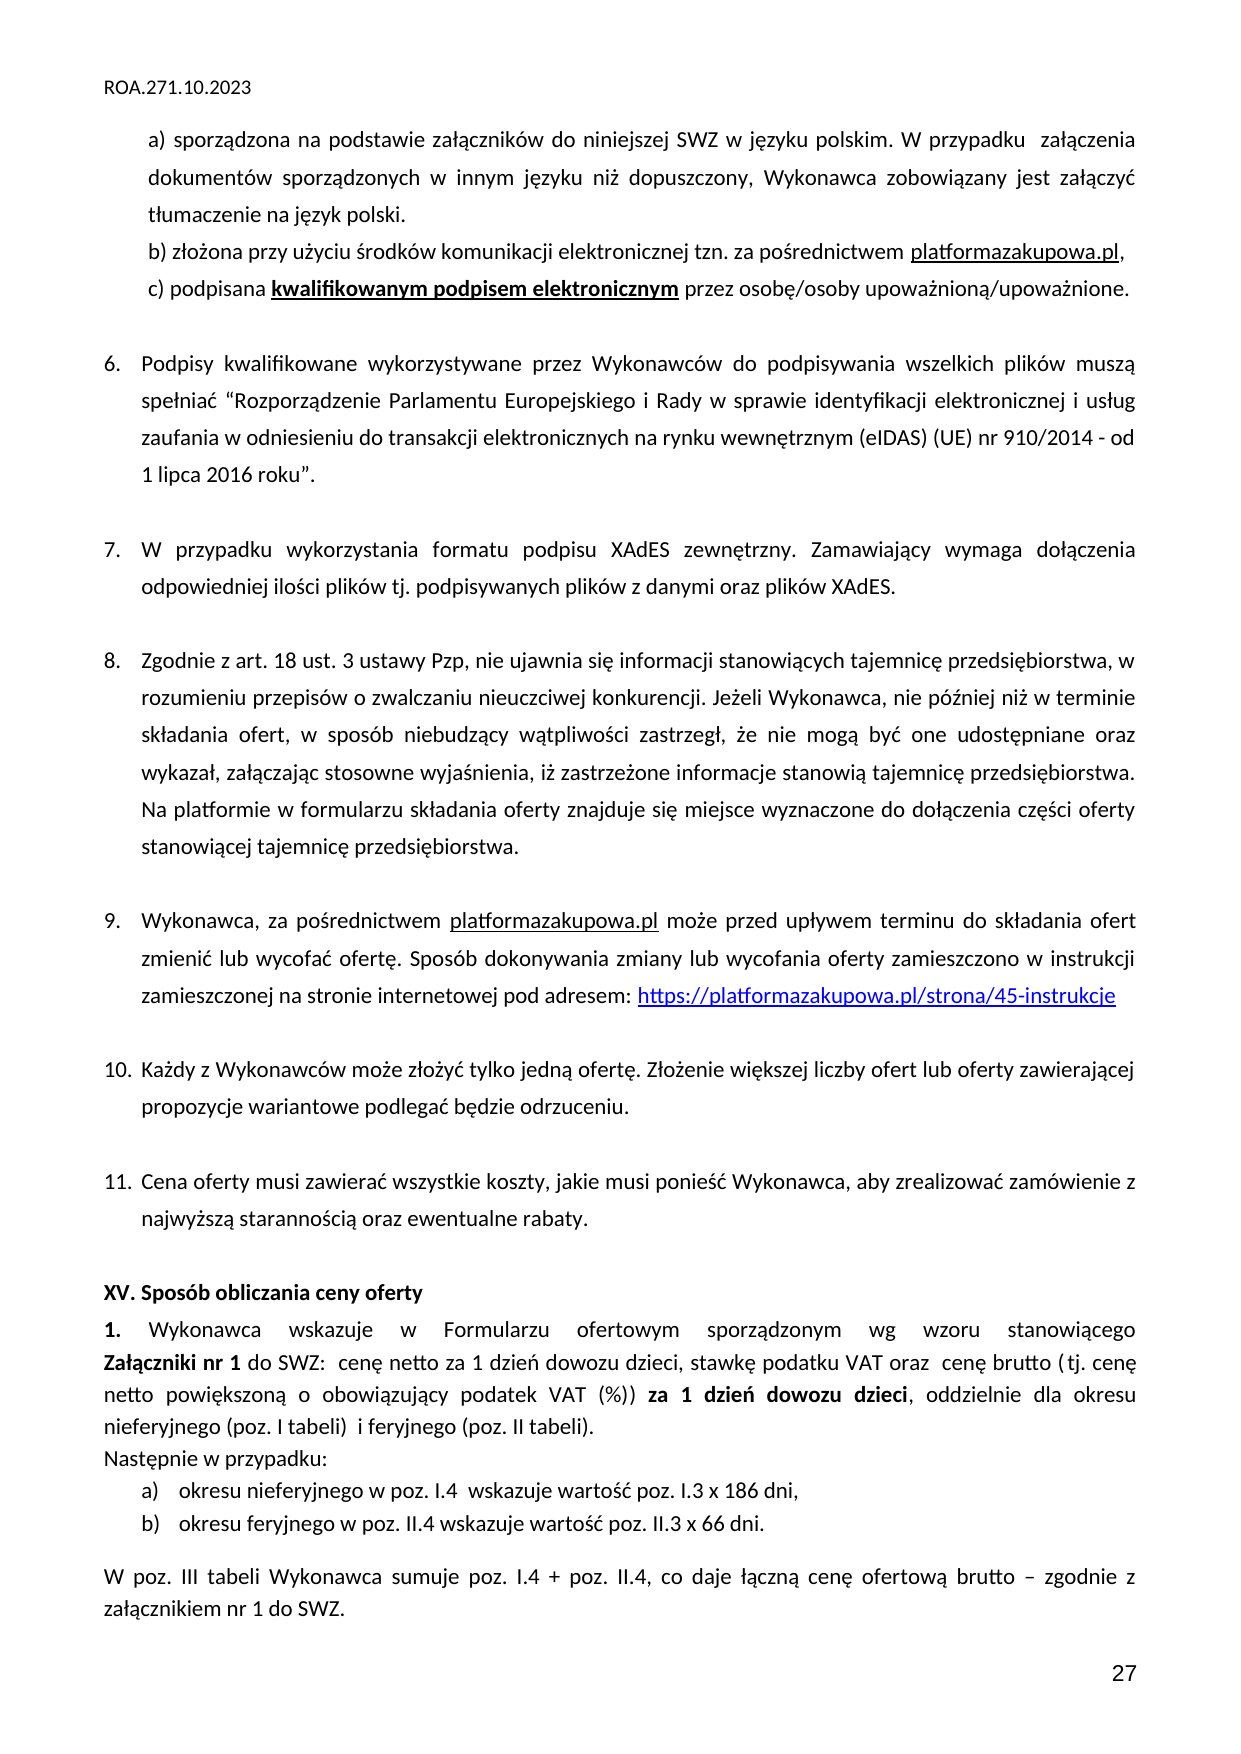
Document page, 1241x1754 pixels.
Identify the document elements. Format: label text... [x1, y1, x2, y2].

list Zgodnie z art. 18 ust. 3 ustawy Pzp, nie ujawnia się informacji stanowiących tajemnicę przedsiębiorstwa, w rozumieniu przepisów o zwalczaniu nieuczciwej konkurencji. Jeżeli Wykonawca, nie później niż w terminie składania ofert, w sposób niebudzący wątpliwości zastrzegł, że nie mogą być one udostępniane oraz wykazał, załączając stosowne wyjaśnienia, iż zastrzeżone informacje stanowią tajemnicę przedsiębiorstwa. Na platformie w formularzu składania oferty znajduje się miejsce wyznaczone do dołączenia części oferty stanowiącej tajemnicę przedsiębiorstwa. [103, 646, 1137, 860]
list okresu nieferyjnego w poz. I.4 wskazuje wartość poz. I.3 x 186 dni, [141, 1477, 1137, 1504]
text 1. Wykonawca wskazuje w Formularzu ofertowym sporządzonym wg wzoru stanowiącego Załączniki nr 1 do SWZ: cenę netto za 1 dzień dowozu dzieci, stawkę podatku VAT oraz cenę brutto (tj. cenę netto powiększoną o obowiązujący podatek VAT (%)) za 1 dzień dowozu dzieci, oddzielnie dla okresu nieferyjnego (poz. I tabeli) i feryjnego (poz. II tabeli). [103, 1316, 1137, 1440]
list okresu feryjnego w poz. II.4 wskazuje wartość poz. II.3 x 66 dni. [141, 1509, 1137, 1537]
list Każdy z Wykonawców może złożyć tylko jedną ofertę. Złożenie większej liczby ofert lub oferty zawierającej propozycje wariantowe podlegać będzie odrzuceniu. [103, 1055, 1137, 1121]
list Podpisy kwalifikowane wykorzystywane przez Wykonawców do podpisywania wszelkich plików muszą spełniać “Rozporządzenie Parlamentu Europejskiego i Rady w sprawie identyfikacji elektronicznej i usług zaufania w odniesieniu do transakcji elektronicznych na rynku wewnętrznym (eIDAS) (UE) nr 910/2014 - od 1 lipca 2016 roku”. [103, 349, 1137, 488]
text a) sporządzona na podstawie załączników do niniejszej SWZ w języku polskim. W przypadku załączenia dokumentów sporządzonych w innym języku niż dopuszczony, Wykonawca zobowiązany jest załączyć tłumaczenie na język polski. [148, 126, 1137, 228]
text Następnie w przypadku: [103, 1444, 1137, 1472]
text b) złożona przy użyciu środków komunikacji elektronicznej tzn. za pośrednictwem platformazakupowa.pl, [148, 237, 1137, 265]
text c) podpisana kwalifikowanym podpisem elektronicznym przez osobę/osoby upoważnioną/upoważnione. [148, 274, 1137, 302]
text W poz. III tabeli Wykonawca sumuje poz. I.4 + poz. II.4, co daje łączną cenę ofertową brutto – zgodnie z załącznikiem nr 1 do SWZ. [103, 1562, 1137, 1622]
list W przypadku wykorzystania formatu podpisu XAdES zewnętrzny. Zamawiający wymaga dołączenia odpowiedniej ilości plików tj. podpisywanych plików z danymi oraz plików XAdES. [103, 535, 1137, 600]
list Cena oferty musi zawierać wszystkie koszty, jakie musi ponieść Wykonawca, aby zrealizować zamówienie z najwyższą starannością oraz ewentualne rabaty. [103, 1167, 1137, 1232]
list Wykonawca, za pośrednictwem platformazakupowa.pl może przed upływem terminu do składania ofert zmienić lub wycofać ofertę. Sposób dokonywania zmiany lub wycofania oferty zamieszczono w instrukcji zamieszczonej na stronie internetowej pod adresem: https://platformazakupowa.pl/strona/45-instrukcje [103, 907, 1137, 1009]
subtitle XV. Sposób obliczania ceny oferty [103, 1278, 1137, 1306]
